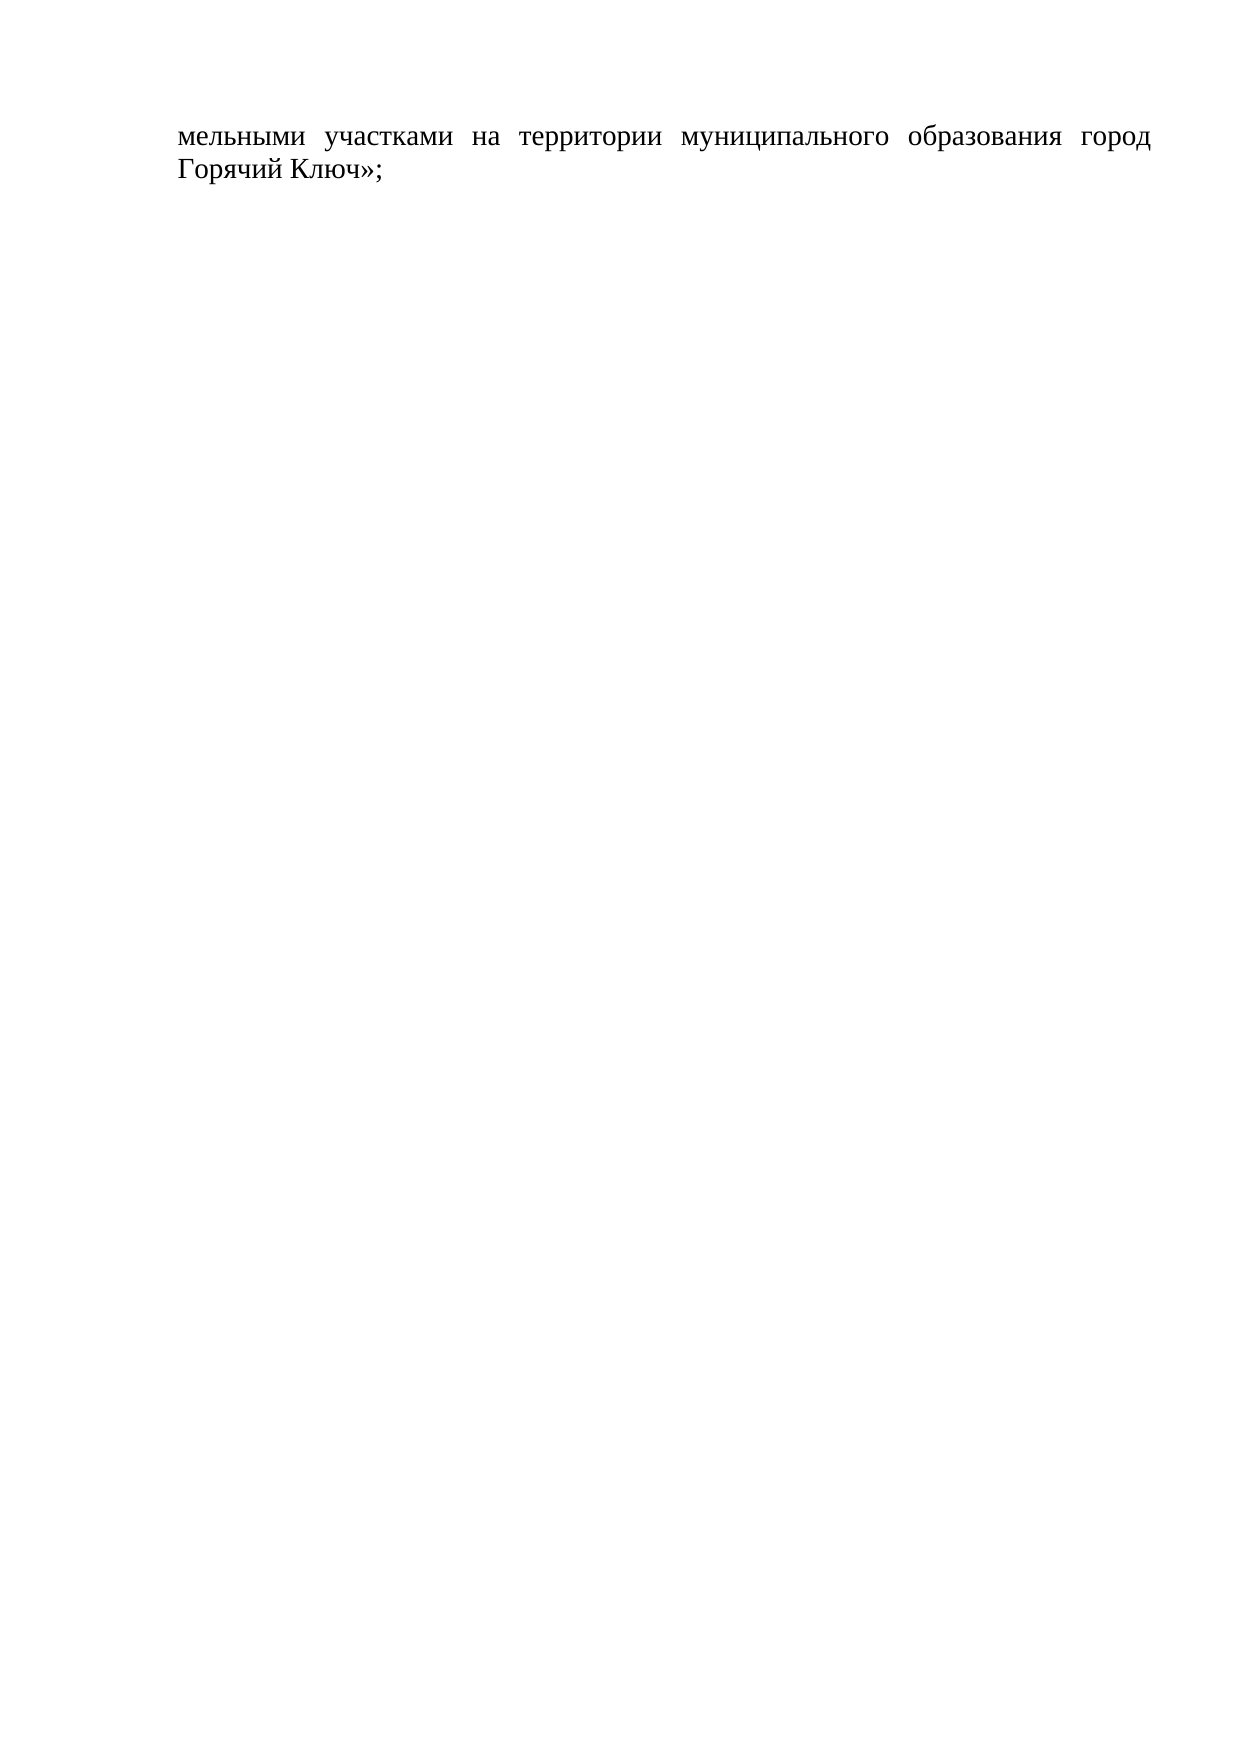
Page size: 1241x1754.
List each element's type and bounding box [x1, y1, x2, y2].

text [177, 118, 1152, 185]
